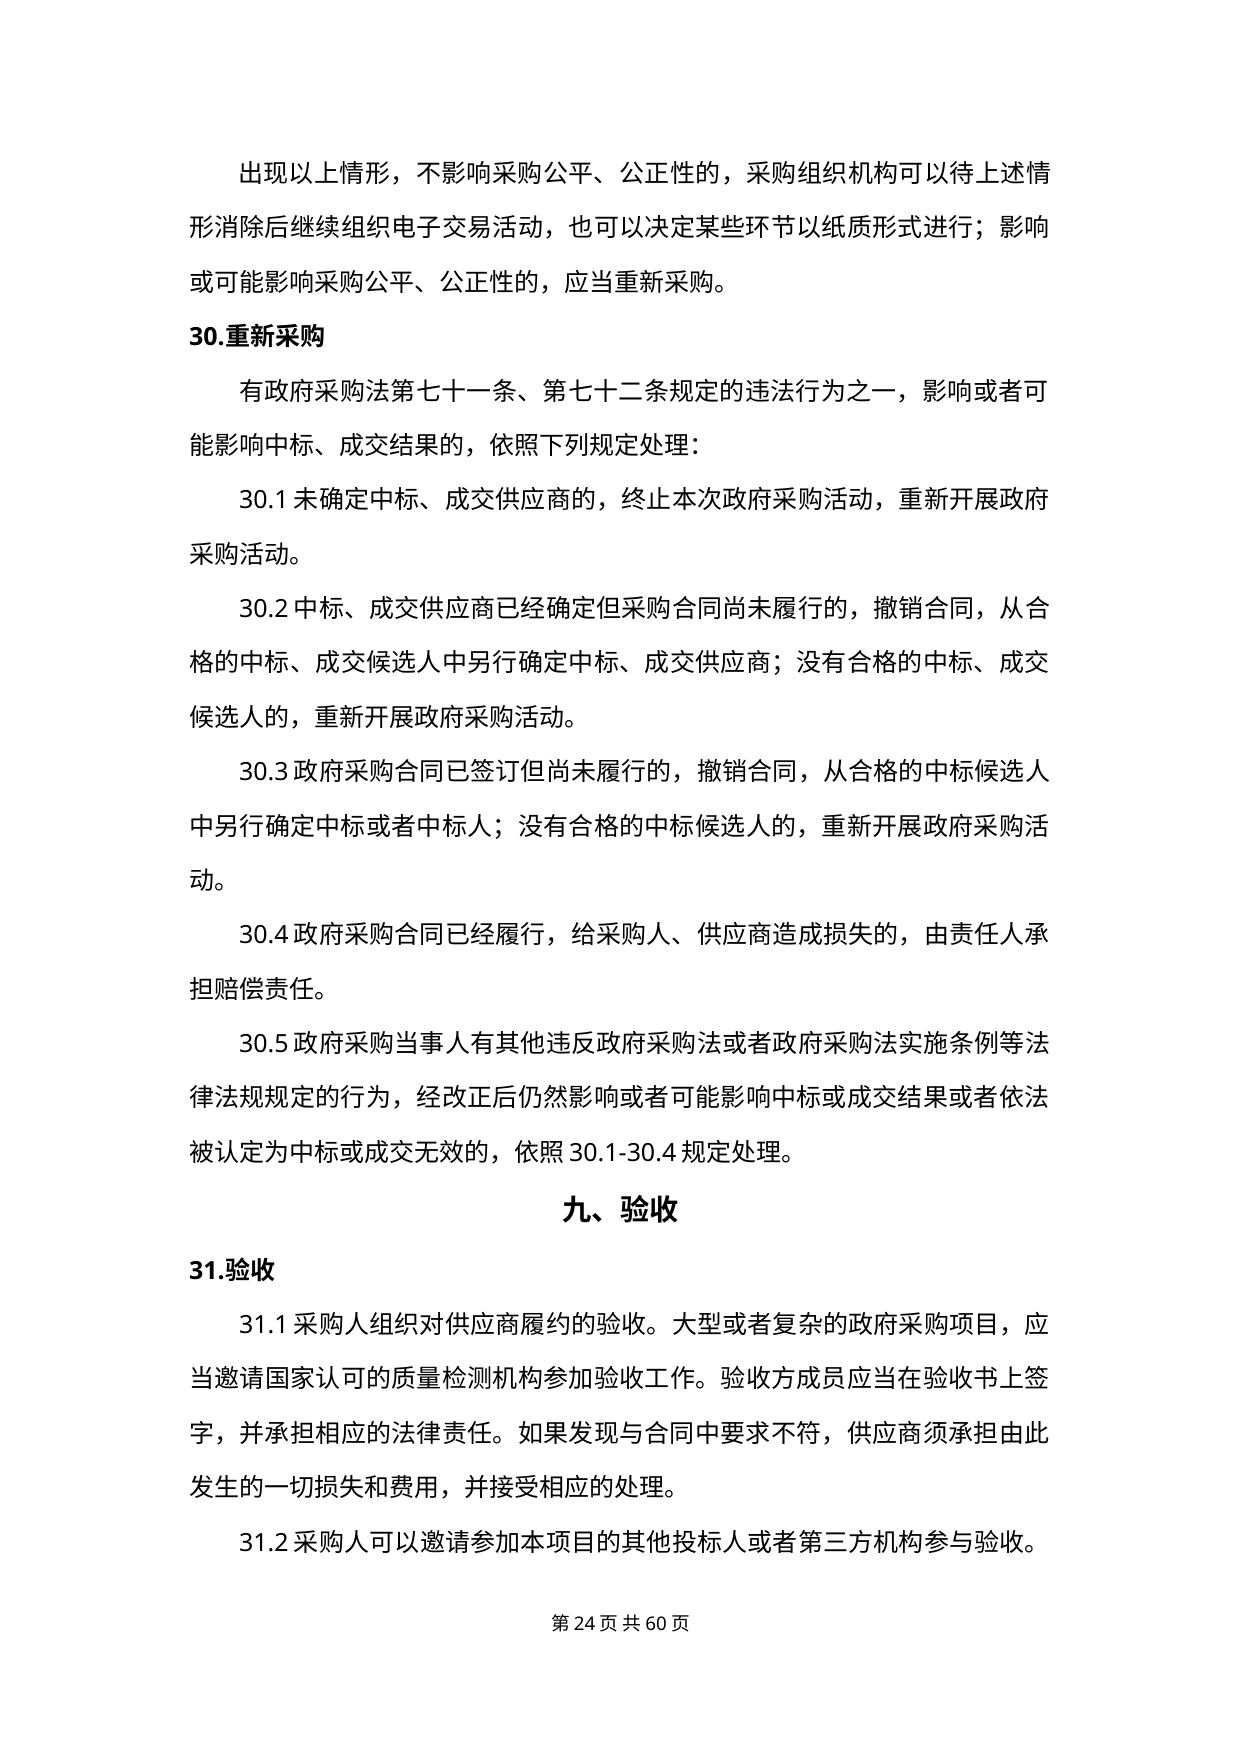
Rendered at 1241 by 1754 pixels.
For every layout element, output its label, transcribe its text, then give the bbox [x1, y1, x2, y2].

text 30.4政府采购合同已经履行，给采购人、供应商造成损失的，由责任人承担赔偿责任。 [189, 915, 1051, 1005]
text 30.1未确定中标、成交供应商的，终止本次政府采购活动，重新开展政府采购活动。 [189, 480, 1051, 570]
text 31.验收 [189, 1250, 1051, 1286]
text 30.重新采购 [189, 317, 1051, 353]
text 30.3政府采购合同已签订但尚未履行的，撤销合同，从合格的中标候选人中另行确定中标或者中标人；没有合格的中标候选人的，重新开展政府采购活动。 [189, 752, 1051, 897]
text 九、验收 [189, 1187, 1051, 1229]
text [189, 1522, 1051, 1558]
text 有政府采购法第七十一条、第七十二条规定的违法行为之一，影响或者可能影响中标、成交结果的，依照下列规定处理： [189, 371, 1051, 462]
text 30.5政府采购当事人有其他违反政府采购法或者政府采购法实施条例等法律法规规定的行为，经改正后仍然影响或者可能影响中标或成交结果或者依法被认定为中标或成交无效的，依照30.1-30.4规定处理。 [189, 1023, 1051, 1168]
text 30.2中标、成交供应商已经确定但采购合同尚未履行的，撤销合同，从合格的中标、成交候选人中另行确定中标、成交供应商；没有合格的中标、成交候选人的，重新开展政府采购活动。 [189, 588, 1051, 733]
text 31.1采购人组织对供应商履约的验收。大型或者复杂的政府采购项目，应当邀请国家认可的质量检测机构参加验收工作。验收方成员应当在验收书上签字，并承担相应的法律责任。如果发现与合同中要求不符，供应商须承担由此发生的一切损失和费用，并接受相应的处理。 [189, 1304, 1051, 1504]
text 出现以上情形，不影响采购公平、公正性的，采购组织机构可以待上述情形消除后继续组织电子交易活动，也可以决定某些环节以纸质形式进行；影响或可能影响采购公平、公正性的，应当重新采购。 [189, 153, 1051, 298]
